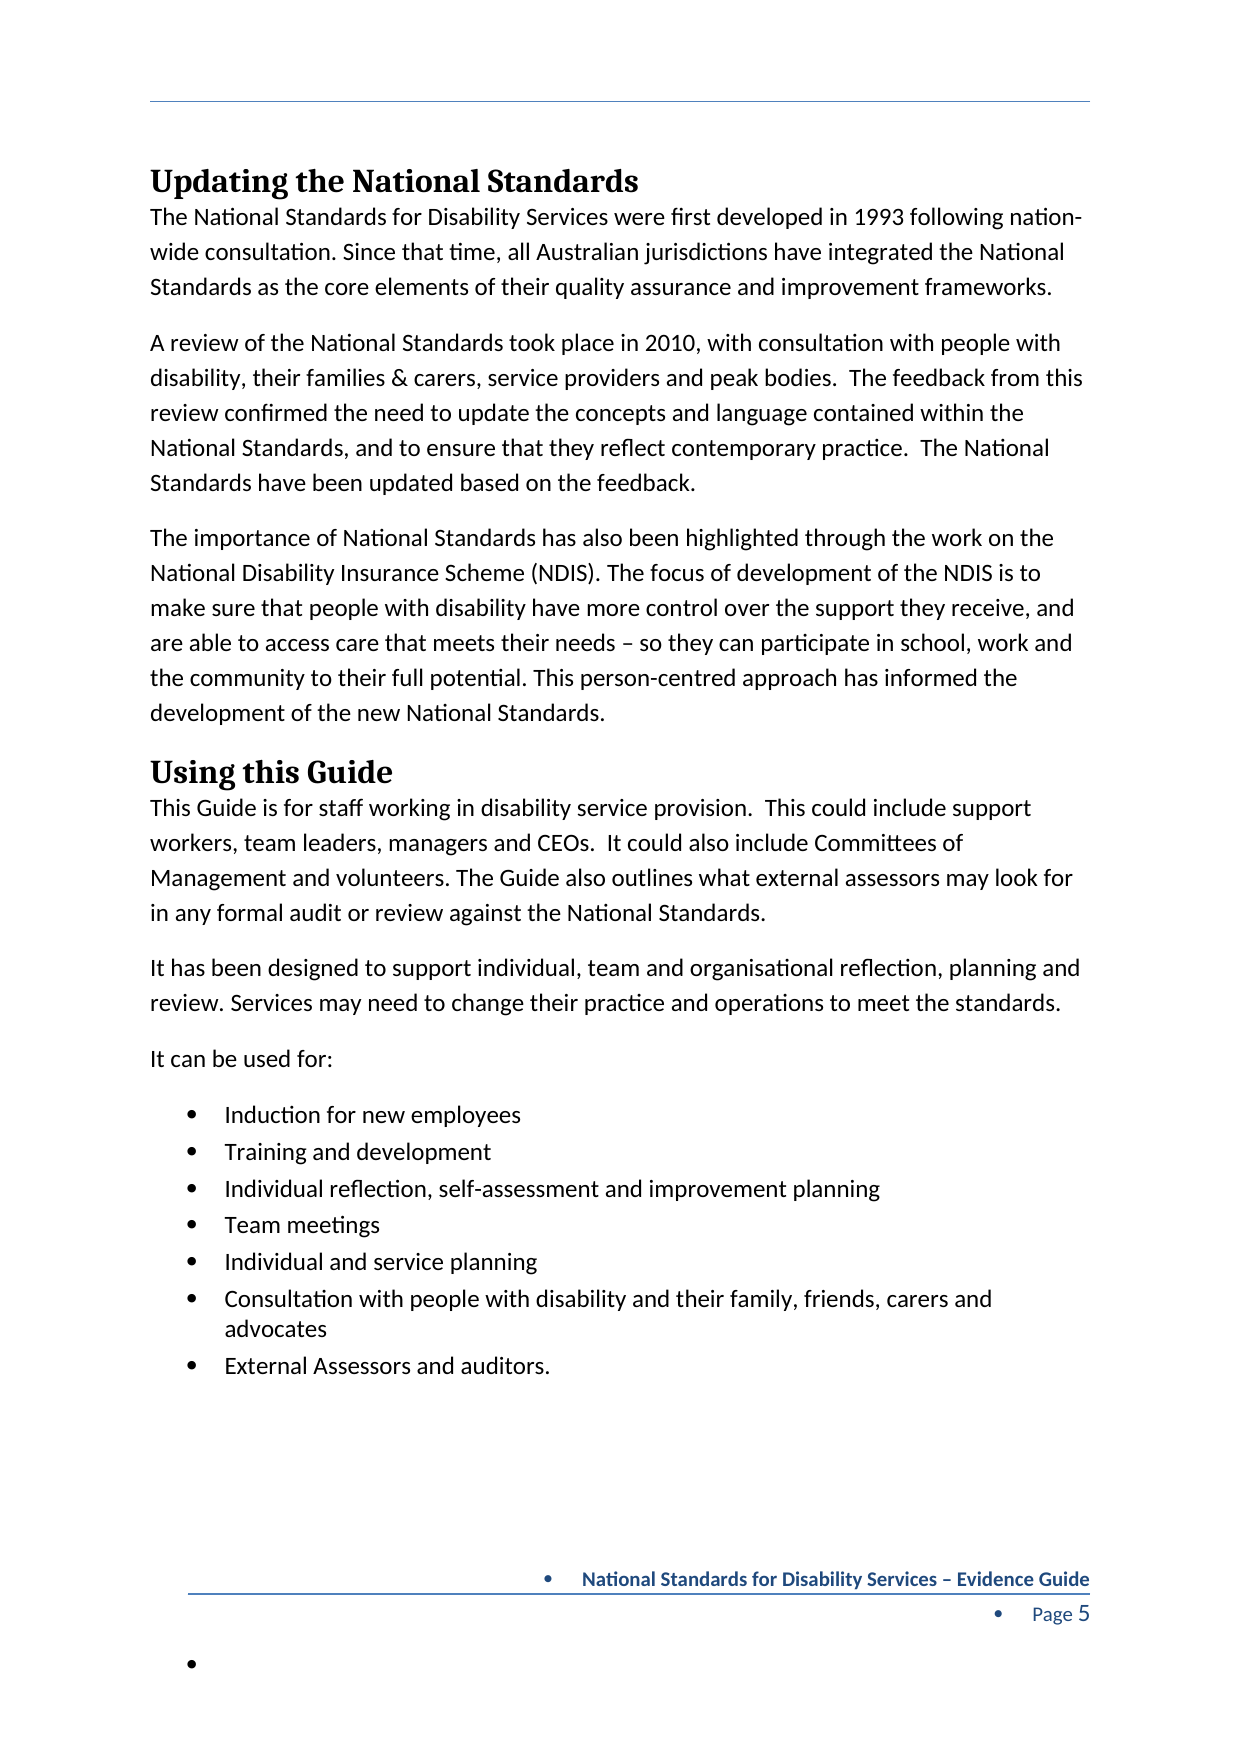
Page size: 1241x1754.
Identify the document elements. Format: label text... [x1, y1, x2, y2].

list Individual reflection, self-assessment and improvement planning [187, 1173, 1090, 1203]
text It has been designed to support individual, team and organisational reflection, planning and review. Services may need to change their practice and operations to meet the standards. [150, 952, 1090, 1018]
list Individual and service planning [187, 1246, 1090, 1277]
text This Guide is for staff working in disability service provision. This could include support workers, team leaders, managers and CEOs. It could also include Committees of Management and volunteers. The Guide also outlines what external assessors may look for in any formal audit or review against the National Standards. [150, 792, 1090, 927]
list External Assessors and auditors. [187, 1350, 1090, 1381]
text It can be used for: [150, 1043, 1090, 1074]
list Team meetings [187, 1209, 1090, 1240]
text The National Standards for Disability Services were first developed in 1993 following nation-wide consultation. Since that time, all Australian jurisdictions have integrated the National Standards as the core elements of their quality assurance and improvement frameworks. [150, 201, 1090, 301]
text The importance of National Standards has also been highlighted through the work on the National Disability Insurance Scheme (NDIS). The focus of development of the NDIS is to make sure that people with disability have more control over the support they receive, and are able to access care that meets their needs – so they can participate in school, work and the community to their full potential. This person-centred approach has informed the development of the new National Standards. [150, 522, 1090, 728]
subtitle Using this Guide [150, 753, 1090, 792]
list Training and development [187, 1136, 1090, 1166]
subtitle Updating the National Standards [150, 162, 1090, 201]
list Consultation with people with disability and their family, friends, carers and advocates [187, 1283, 1090, 1344]
list Induction for new employees [187, 1099, 1090, 1130]
text A review of the National Standards took place in 2010, with consultation with people with disability, their families & carers, service providers and peak bodies. The feedback from this review confirmed the need to update the concepts and language contained within the National Standards, and to ensure that they reflect contemporary practice. The National Standards have been updated based on the feedback. [150, 327, 1090, 497]
